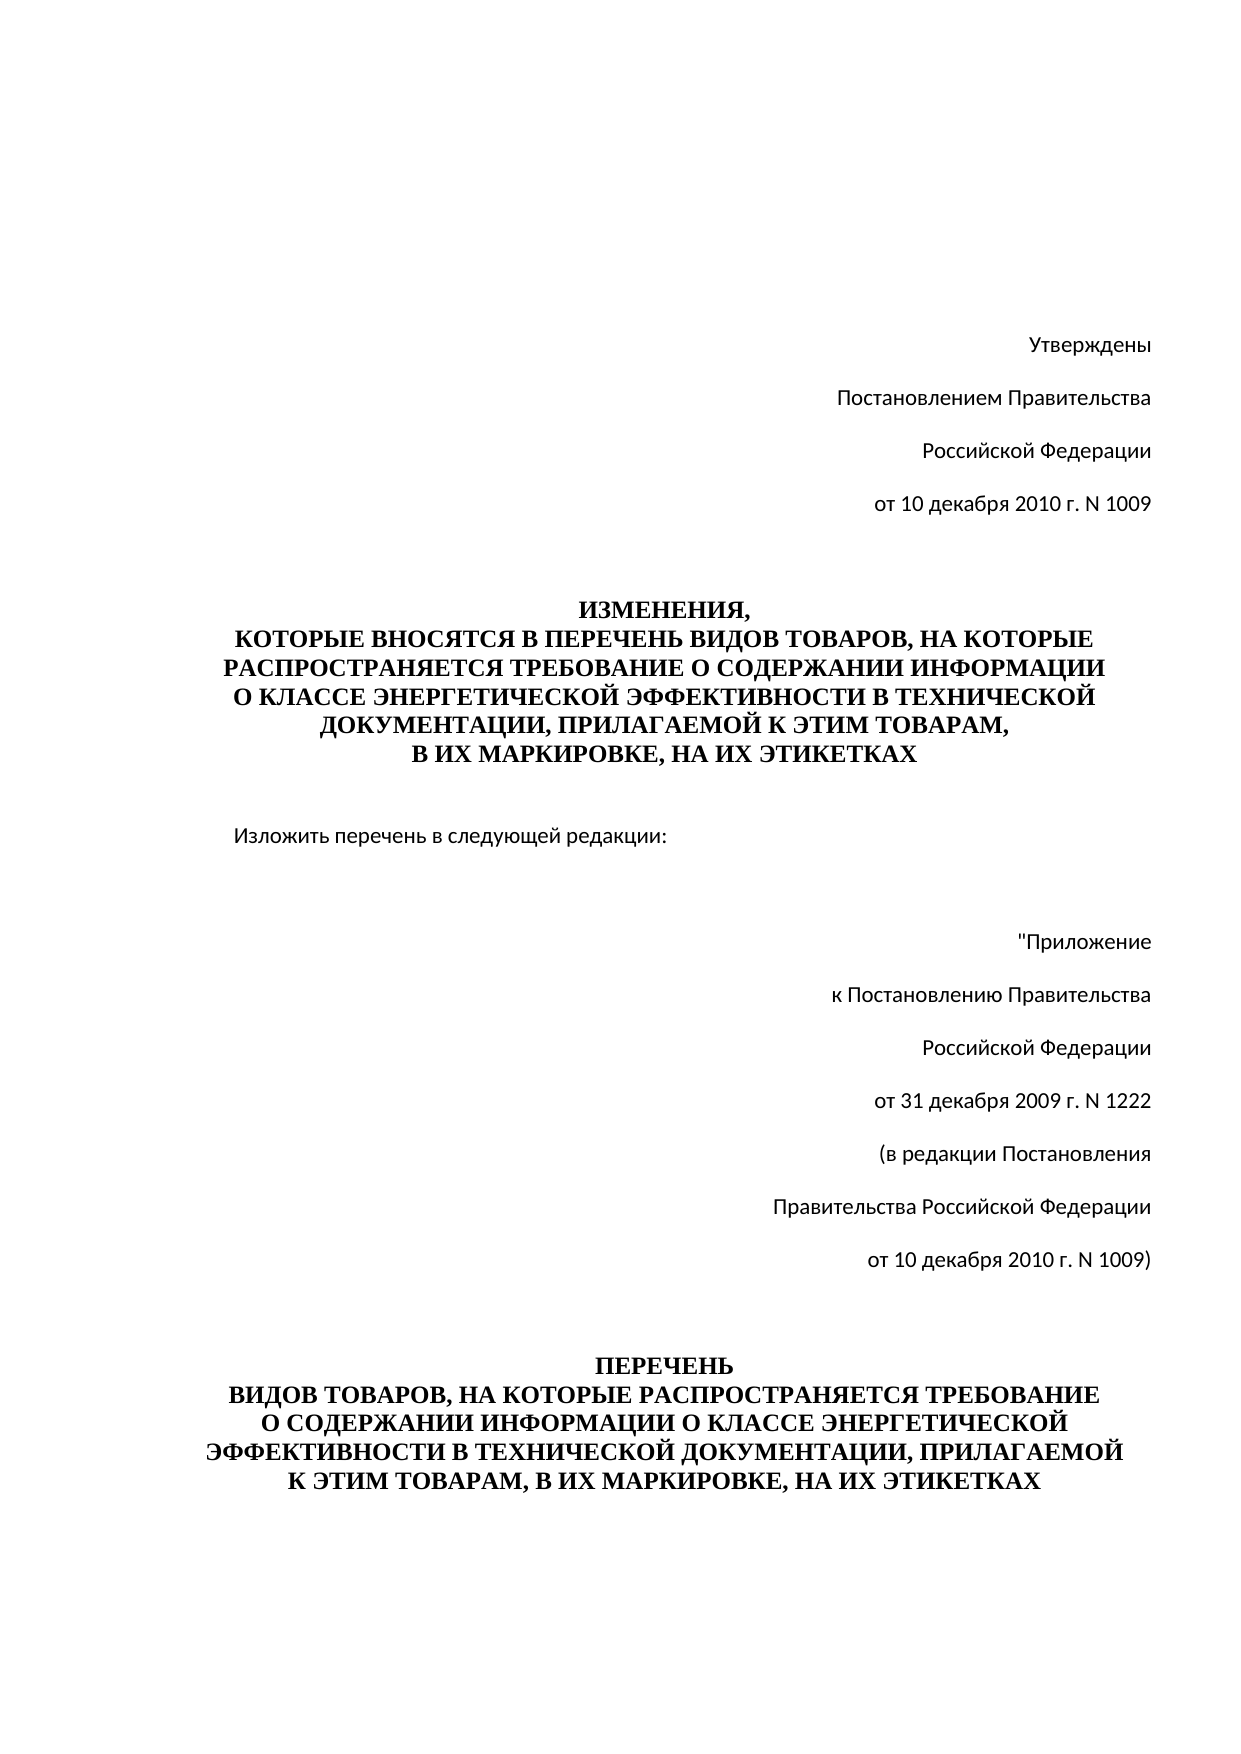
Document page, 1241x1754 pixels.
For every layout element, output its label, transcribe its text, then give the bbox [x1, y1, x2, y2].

text от 10 декабря 2010 г. N 1009) [177, 1245, 1152, 1273]
text Изложить перечень в следующей редакции: [177, 821, 1152, 849]
title ДОКУМЕНТАЦИИ, ПРИЛАГАЕМОЙ К ЭТИМ ТОВАРАМ, [177, 710, 1152, 739]
text (в редакции Постановления [177, 1139, 1152, 1167]
title В ИХ МАРКИРОВКЕ, НА ИХ ЭТИКЕТКАХ [177, 739, 1152, 768]
text "Приложение [177, 927, 1152, 955]
title О СОДЕРЖАНИИ ИНФОРМАЦИИ О КЛАССЕ ЭНЕРГЕТИЧЕСКОЙ [177, 1408, 1152, 1437]
title О КЛАССЕ ЭНЕРГЕТИЧЕСКОЙ ЭФФЕКТИВНОСТИ В ТЕХНИЧЕСКОЙ [177, 682, 1152, 710]
text к Постановлению Правительства [177, 980, 1152, 1008]
title ВИДОВ ТОВАРОВ, НА КОТОРЫЕ РАСПРОСТРАНЯЕТСЯ ТРЕБОВАНИЕ [177, 1380, 1152, 1408]
text Постановлением Правительства [177, 383, 1152, 411]
title ЭФФЕКТИВНОСТИ В ТЕХНИЧЕСКОЙ ДОКУМЕНТАЦИИ, ПРИЛАГАЕМОЙ [177, 1437, 1152, 1466]
title К ЭТИМ ТОВАРАМ, В ИХ МАРКИРОВКЕ, НА ИХ ЭТИКЕТКАХ [177, 1466, 1152, 1495]
title РАСПРОСТРАНЯЕТСЯ ТРЕБОВАНИЕ О СОДЕРЖАНИИ ИНФОРМАЦИИ [177, 653, 1152, 682]
text от 10 декабря 2010 г. N 1009 [177, 489, 1152, 517]
text от 31 декабря 2009 г. N 1222 [177, 1086, 1152, 1114]
text Российской Федерации [177, 1033, 1152, 1061]
title ПЕРЕЧЕНЬ [177, 1351, 1152, 1380]
title ИЗМЕНЕНИЯ, [177, 595, 1152, 624]
text Правительства Российской Федерации [177, 1192, 1152, 1220]
text Утверждены [177, 330, 1152, 358]
text Российской Федерации [177, 436, 1152, 464]
title КОТОРЫЕ ВНОСЯТСЯ В ПЕРЕЧЕНЬ ВИДОВ ТОВАРОВ, НА КОТОРЫЕ [177, 624, 1152, 653]
